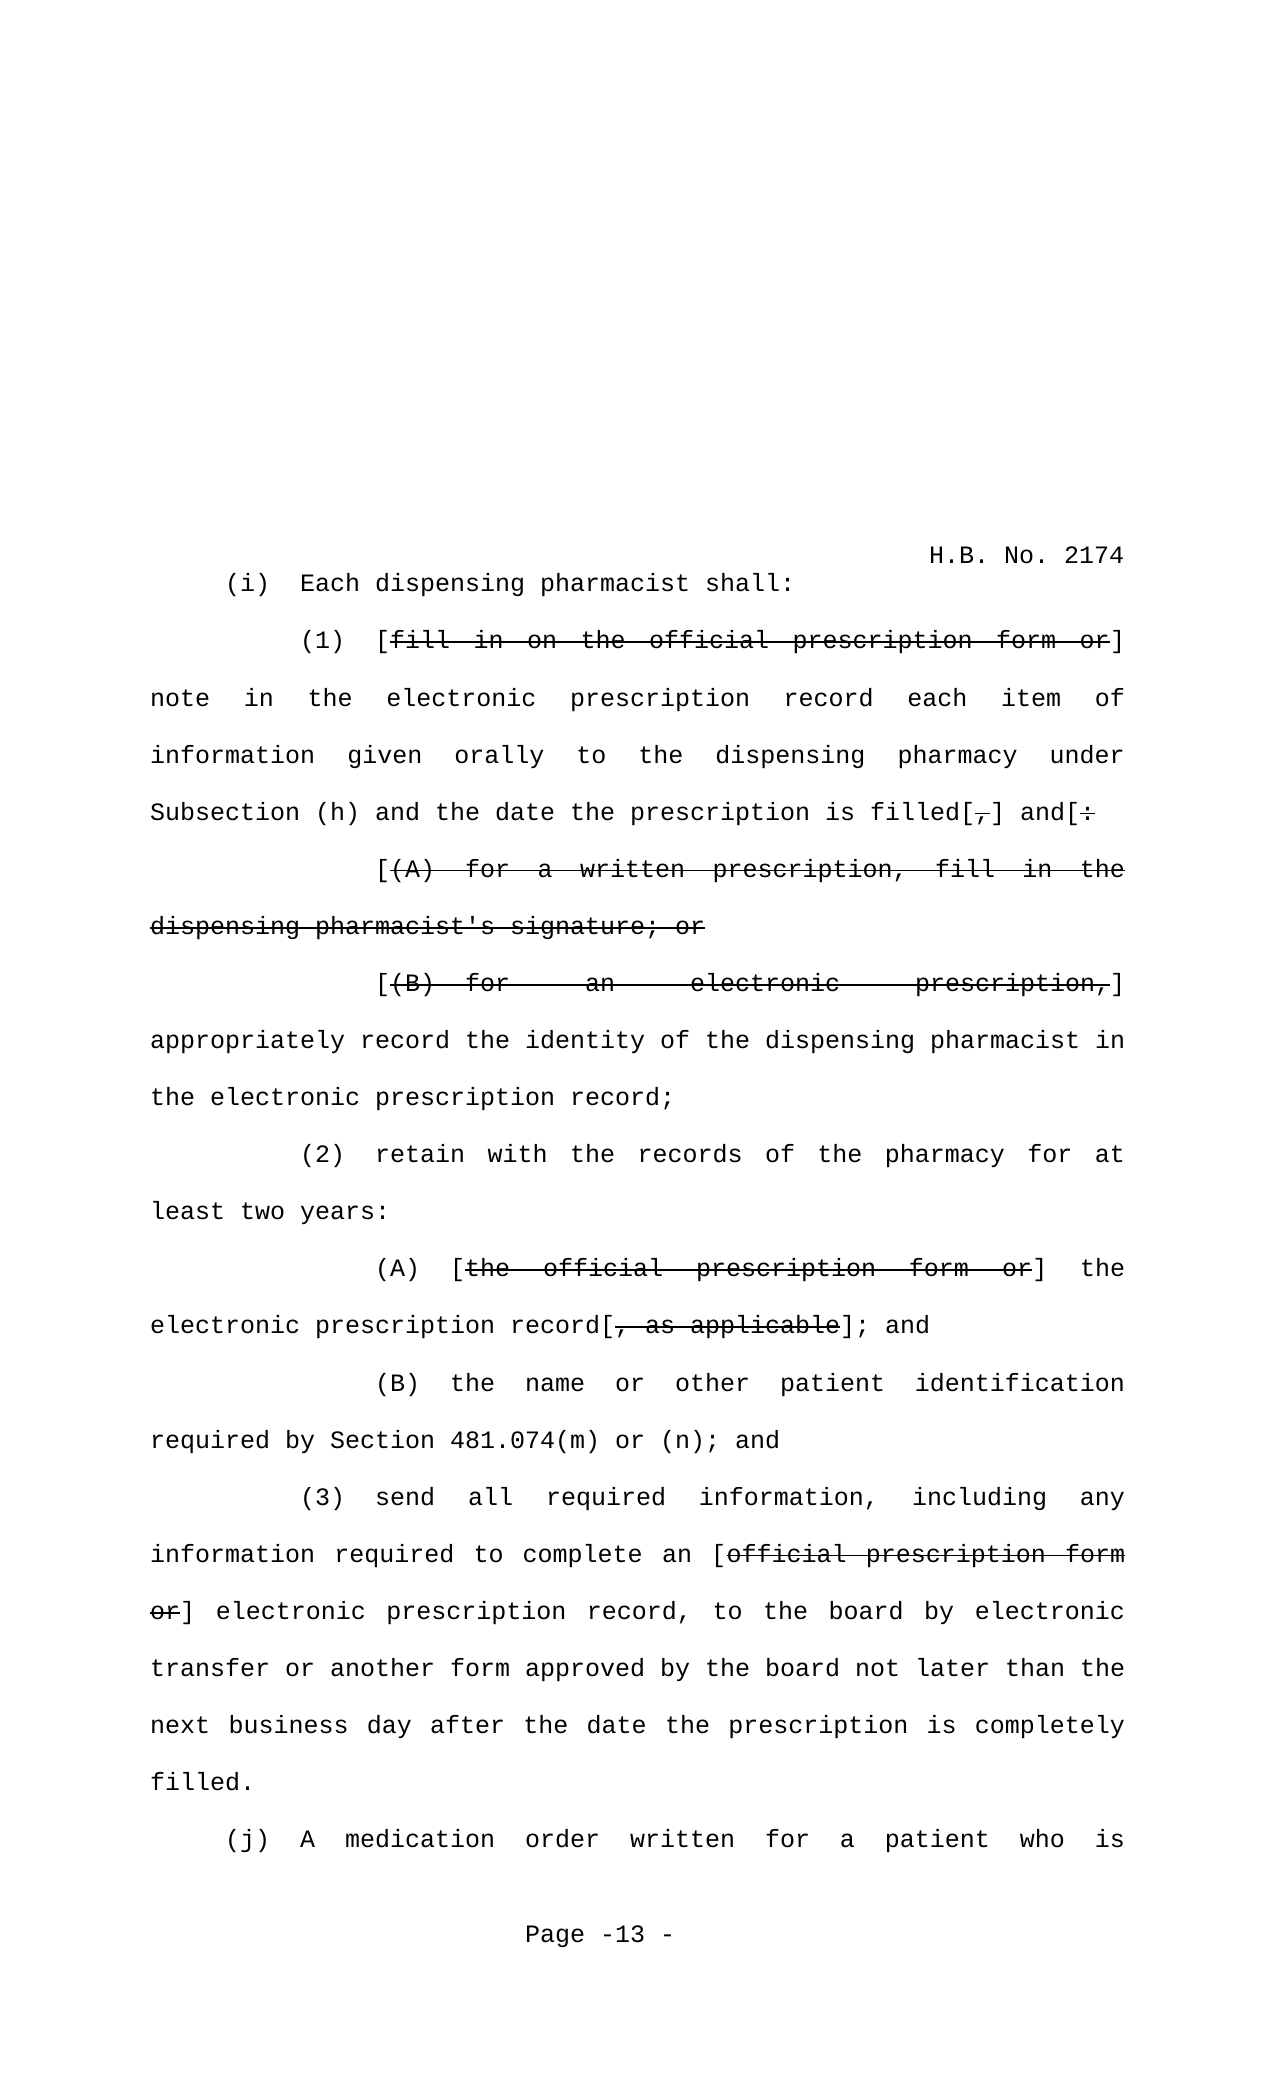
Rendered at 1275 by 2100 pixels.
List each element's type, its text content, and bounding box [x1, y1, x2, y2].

text (2) retain with the records of the pharmacy for at least two years: [150, 1142, 1125, 1227]
text [(B) for an electronic prescription,] appropriately record the identity of the dispensing pharmacist in the electronic prescription record; [150, 970, 1125, 1113]
text (1) [fill in on the official prescription form or] note in the electronic prescription record each item of information given orally to the dispensing pharmacy under Subsection (h) and the date the prescription is filled[,] and[: [150, 628, 1125, 828]
text (A) [the official prescription form or] the electronic prescription record[, as applicable]; and [150, 1256, 1125, 1341]
text (B) the name or other patient identification required by Section 481.074(m) or (n); and [150, 1370, 1125, 1456]
text [(A) for a written prescription, fill in the dispensing pharmacist's signature; or [150, 856, 1125, 942]
text (i) Each dispensing pharmacist shall: [150, 571, 1125, 599]
text (3) send all required information, including any information required to complete an [official prescription form or] electronic prescription record, to the board by electronic transfer or another form approved by the board not later than the next business day after the date the prescription is completely filled. [150, 1484, 1125, 1798]
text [150, 1827, 1125, 1855]
